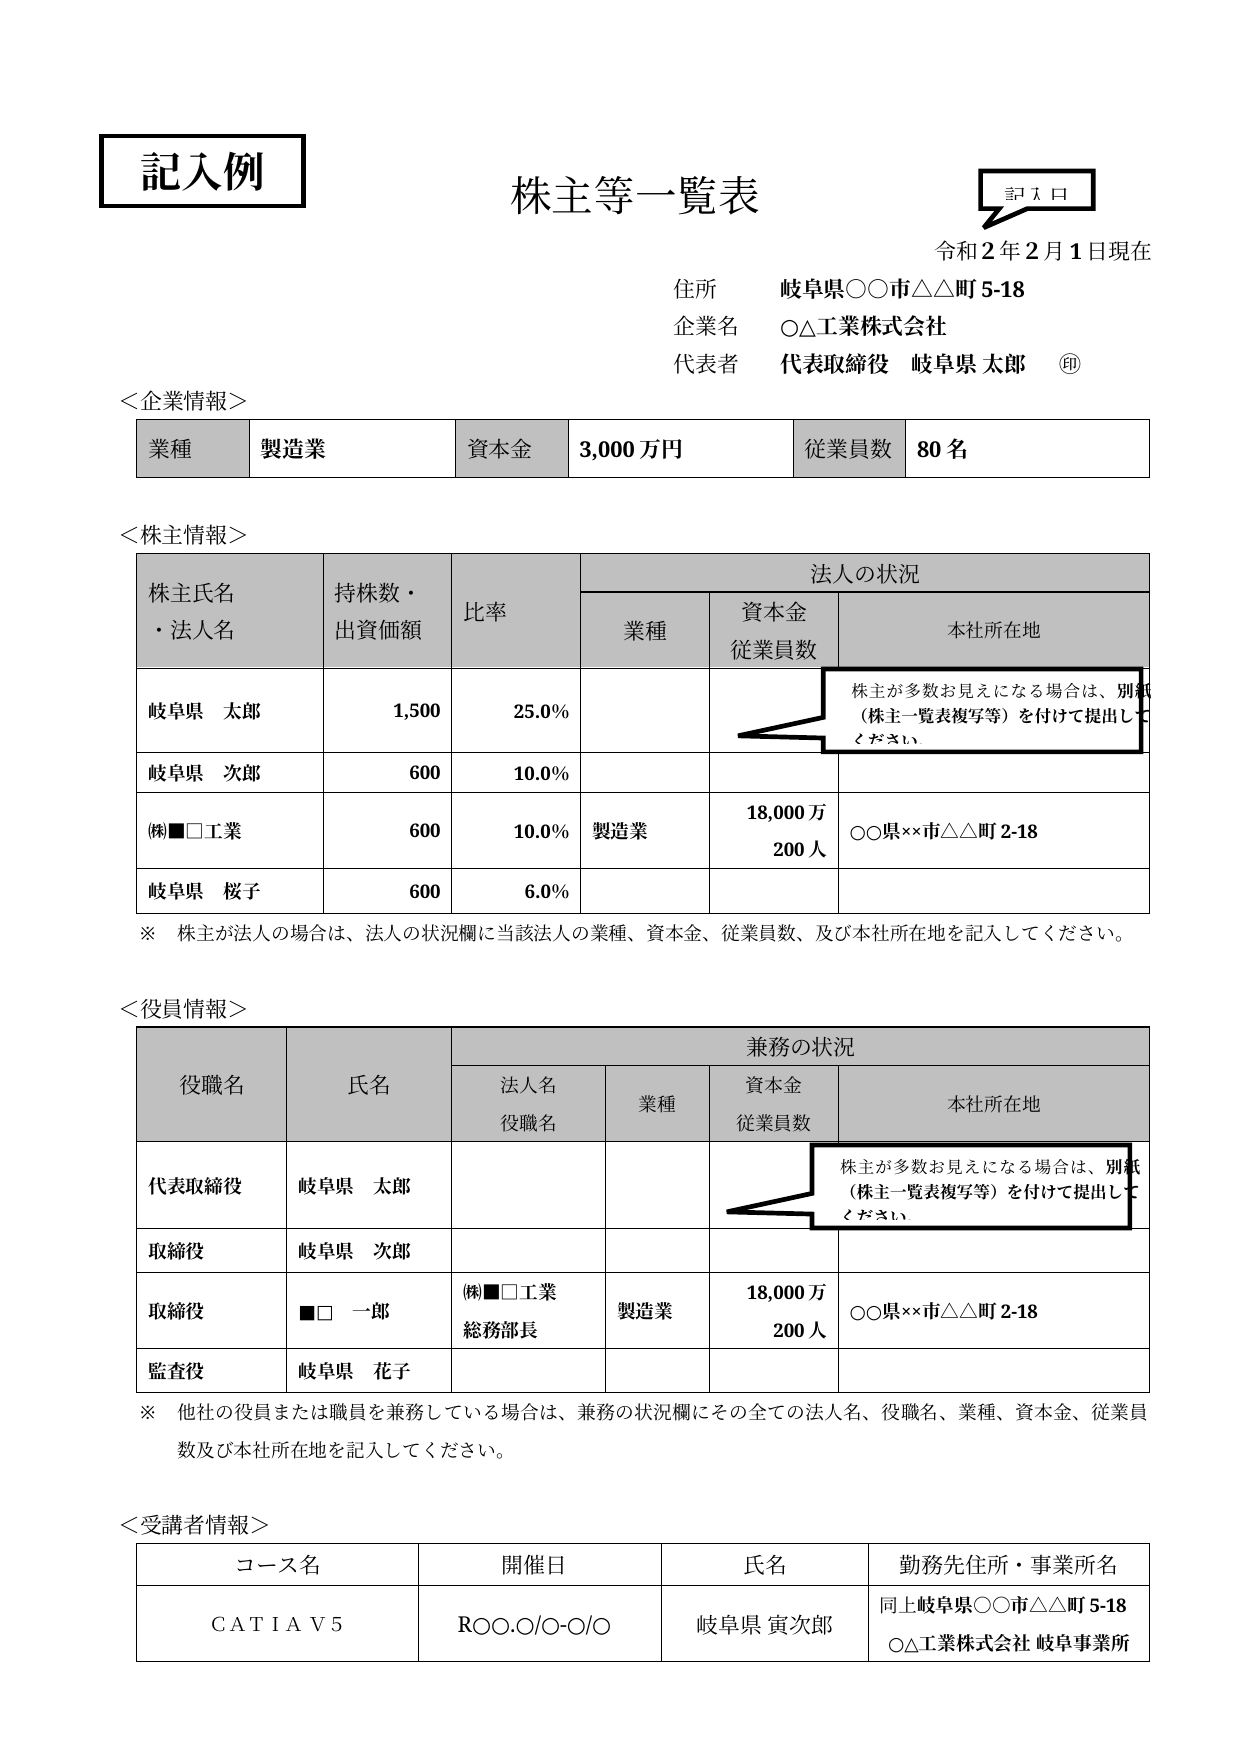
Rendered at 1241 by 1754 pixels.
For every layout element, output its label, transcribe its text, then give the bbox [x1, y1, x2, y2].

table_cell [839, 869, 1149, 913]
table_cell [452, 1349, 605, 1392]
table_cell 岐阜県 寅次郎 [662, 1586, 868, 1661]
table_cell ＣＡＴＩＡ Ｖ５ [137, 1586, 418, 1661]
table_header 3,000万円 [569, 420, 793, 477]
table_cell [1144, 696, 1149, 710]
table_cell 企業名 [662, 306, 769, 344]
table_cell 18,000万 200人 [710, 1273, 838, 1348]
table_cell 製造業 [606, 1273, 709, 1348]
table_cell ○○県××市△△町2-18 [839, 1273, 1149, 1348]
table_cell 資本金 従業員数 [710, 593, 838, 667]
table_cell [452, 1142, 605, 1228]
table_cell [581, 669, 709, 752]
table_cell 岐阜県 次郎 [137, 753, 323, 792]
table_header 開催日 [419, 1544, 661, 1585]
table_cell [839, 1349, 1149, 1392]
text ＜役員情報＞ [118, 989, 1152, 1026]
table_header 持株数・ 出資価額 [324, 554, 451, 667]
table_header 資本金 [456, 420, 568, 477]
table_cell 6.0％ [452, 869, 580, 913]
table_cell 代表取締役 [137, 1142, 286, 1228]
table_cell [710, 669, 820, 752]
text ＜株主情報＞ [118, 515, 1152, 553]
table_header コース名 [137, 1544, 418, 1585]
table_cell 資本金 従業員数 [710, 1066, 838, 1141]
table_cell 25.0％ [452, 669, 580, 752]
table_cell 取締役 [137, 1273, 286, 1348]
table_header 氏名 [287, 1028, 451, 1141]
text ＜受講者情報＞ [118, 1505, 1152, 1543]
table_cell [710, 1349, 838, 1392]
table_cell 18,000万 200人 [710, 793, 838, 868]
table_header 勤務先住所・事業所名 [869, 1544, 1149, 1585]
table_cell [1144, 669, 1149, 685]
table_cell [710, 869, 838, 913]
table_cell 600 [324, 869, 451, 913]
table_cell 本社所在地 [839, 1066, 1149, 1141]
list 株主が法人の場合は、法人の状況欄に当該法人の業種、資本金、従業員数、及び本社所在地を記入してください。 [140, 914, 1152, 951]
table_header 80名 [906, 420, 1149, 477]
table_cell 代表取締役 岐阜県 太郎 ㊞ [769, 344, 1131, 381]
table_cell 岐阜県 花子 [287, 1349, 451, 1392]
table_header 比率 [452, 554, 580, 667]
table_cell 10.0％ [452, 793, 580, 868]
table_cell 取締役 [137, 1229, 286, 1272]
table_cell ㈱■□工業 [137, 793, 323, 868]
table_cell 岐阜県 太郎 [287, 1142, 451, 1228]
table_cell [710, 1142, 809, 1228]
table_cell 業種 [581, 593, 709, 667]
table_cell 岐阜県 桜子 [137, 869, 323, 913]
table_cell R○○.○/○-○/○ [419, 1586, 661, 1661]
table_cell [581, 869, 709, 913]
table_cell [710, 753, 838, 792]
table_cell 本社所在地 [839, 593, 1149, 667]
text 令和２年２月1日現在 [118, 231, 1152, 269]
table_cell [1133, 1142, 1149, 1228]
table_cell [606, 1349, 709, 1392]
table_header 兼務の状況 [452, 1028, 1149, 1065]
table_cell [839, 753, 1149, 792]
table_cell 10.0％ [452, 753, 580, 792]
table_cell 1,500 [324, 669, 451, 752]
table_cell ■□ 一郎 [287, 1273, 451, 1348]
text 株主等一覧表 [118, 156, 1152, 231]
table_cell 業種 [606, 1066, 709, 1141]
table_cell [606, 1229, 709, 1272]
table_header 氏名 [662, 1544, 868, 1585]
table_cell 岐阜県 太郎 [137, 669, 323, 752]
table_cell ○△工業株式会社 [769, 306, 1131, 344]
table_cell 法人名 役職名 [452, 1066, 605, 1141]
table_header 業種 [137, 420, 249, 477]
table_cell 600 [324, 753, 451, 792]
table_header 役職名 [137, 1028, 286, 1141]
table_header 従業員数 [794, 420, 905, 477]
table_header 岐阜県○○市△△町5-18 [769, 269, 1131, 306]
table_cell [1144, 712, 1149, 752]
table_cell 岐阜県 次郎 [287, 1229, 451, 1272]
table_header 住所 [662, 269, 769, 306]
table_header 株主氏名 ・法人名 [137, 554, 323, 667]
table_cell [710, 1229, 838, 1272]
table_header 法人の状況 [581, 554, 1149, 591]
text ＜企業情報＞ [118, 381, 1152, 419]
table_cell [606, 1142, 709, 1228]
table_cell [581, 753, 709, 792]
table_cell ○○県××市△△町2-18 [839, 793, 1149, 868]
table_header 製造業 [250, 420, 455, 477]
table_cell [452, 1229, 605, 1272]
list 他社の役員または職員を兼務している場合は、兼務の状況欄にその全ての法人名、役職名、業種、資本金、従業員数及び本社所在地を記入してください。 [140, 1393, 1152, 1468]
table_cell 同上岐阜県○○市△△町5-18 ○△工業株式会社 岐阜事業所 [869, 1586, 1149, 1661]
table_cell 監査役 [137, 1349, 286, 1392]
table_cell [839, 1229, 1149, 1272]
table_cell 代表者 [662, 344, 769, 381]
table_cell 製造業 [581, 793, 709, 868]
table_cell ㈱■□工業 総務部長 [452, 1273, 605, 1348]
table_cell 600 [324, 793, 451, 868]
